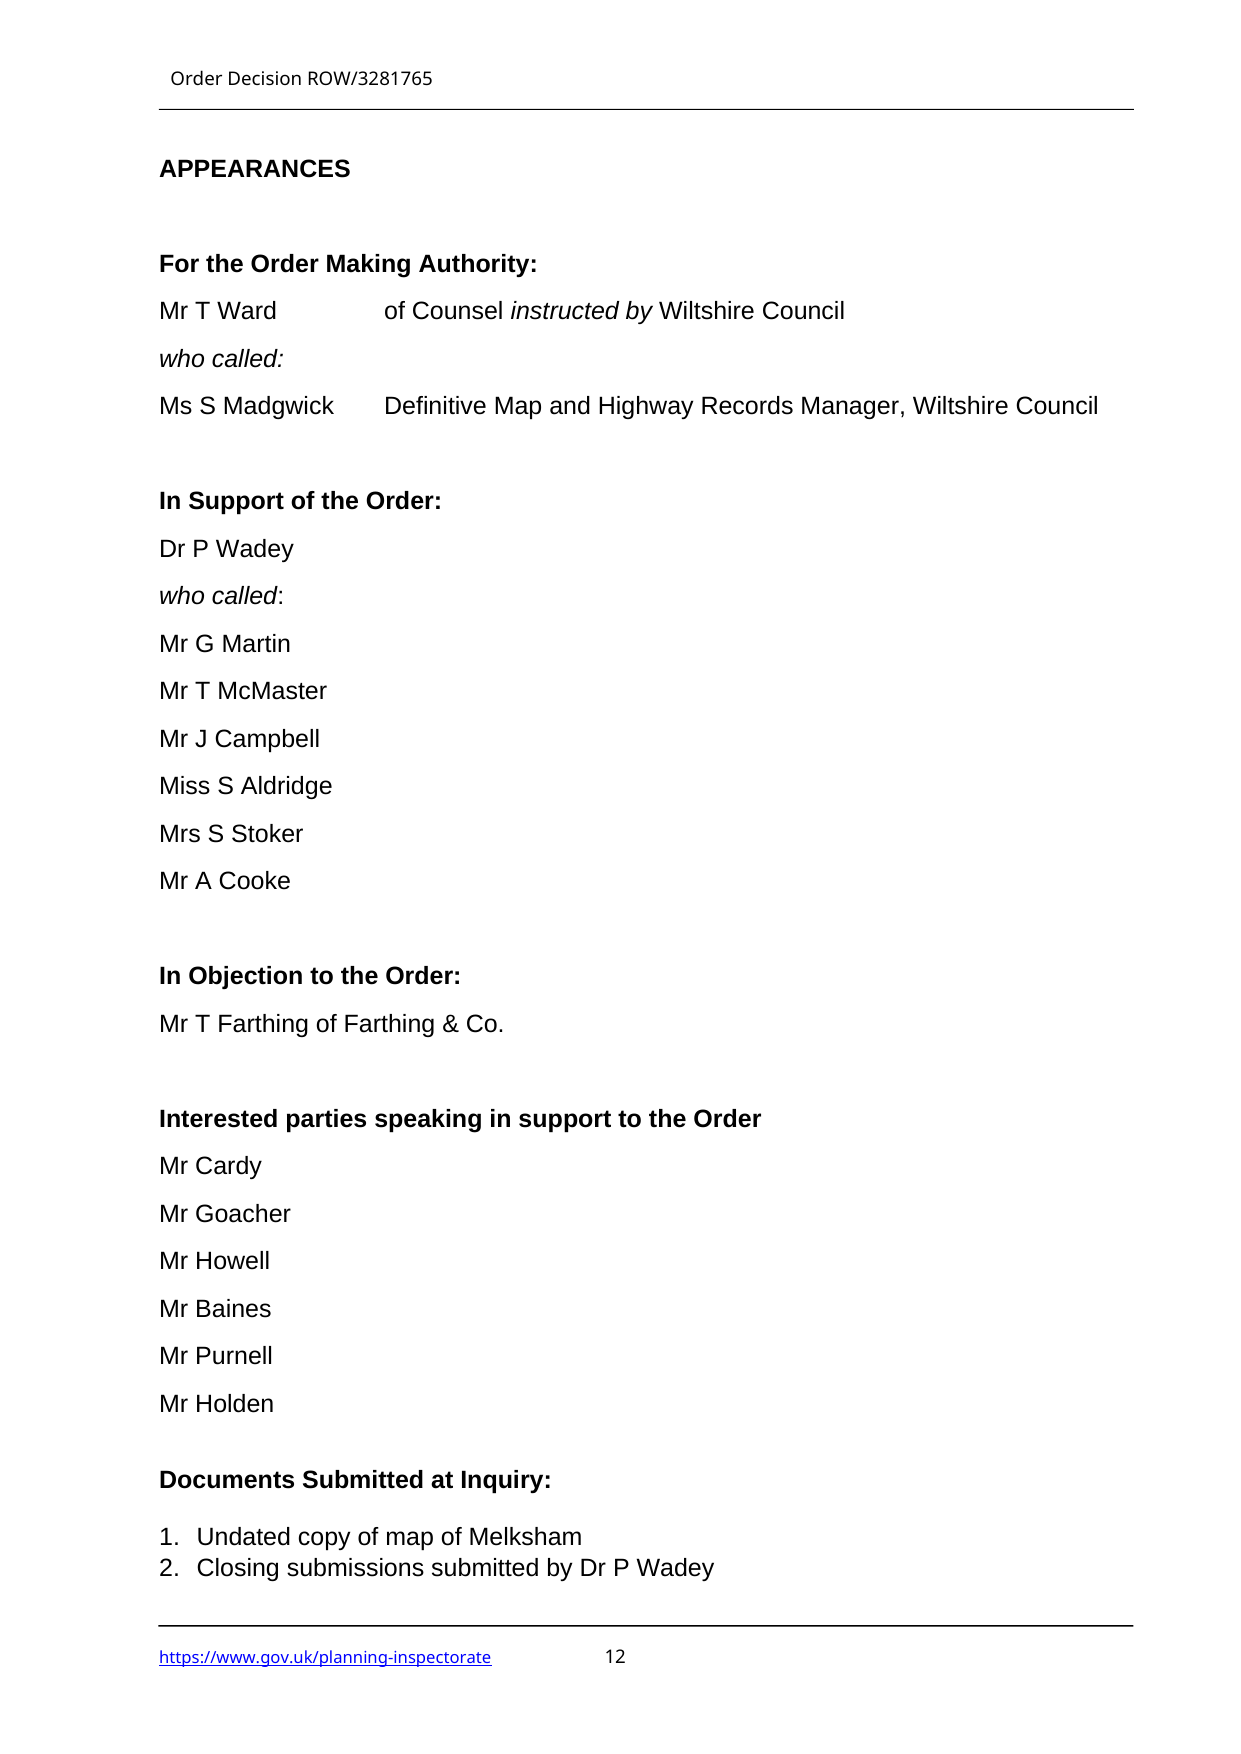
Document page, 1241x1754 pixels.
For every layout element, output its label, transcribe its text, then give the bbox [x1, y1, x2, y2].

text Mr Howell [159, 1246, 1128, 1275]
list Closing submissions submitted by Dr P Wadey [159, 1553, 1128, 1582]
text who called: [159, 343, 1128, 372]
text Mr J Campbell [159, 723, 1128, 752]
text Mr G Martin [159, 628, 1128, 657]
text Mr T Ward of Counsel instructed by Wiltshire Council [159, 296, 1128, 325]
text Dr P Wadey [159, 533, 1128, 562]
text Ms S Madgwick Definitive Map and Highway Records Manager, Wiltshire Council [159, 391, 1128, 420]
list Undated copy of map of Melksham [159, 1522, 1128, 1551]
text Mr T McMaster [159, 676, 1128, 705]
text In Support of the Order: [159, 486, 1128, 515]
text Mrs S Stoker [159, 818, 1128, 847]
text Mr Goacher [159, 1198, 1128, 1227]
text Mr Holden [159, 1388, 1128, 1417]
text Interested parties speaking in support to the Order [159, 1103, 1128, 1132]
text Miss S Aldridge [159, 771, 1128, 800]
text Mr Baines [159, 1293, 1128, 1322]
text APPEARANCES [159, 153, 1128, 182]
text who called: [159, 581, 1128, 610]
text Mr Purnell [159, 1341, 1128, 1370]
text Mr T Farthing of Farthing & Co. [159, 1008, 1128, 1037]
text In Objection to the Order: [159, 961, 1128, 990]
text Mr Cardy [159, 1151, 1128, 1180]
text Documents Submitted at Inquiry: [159, 1465, 1128, 1493]
text Mr A Cooke [159, 866, 1128, 895]
text For the Order Making Authority: [159, 248, 1128, 277]
